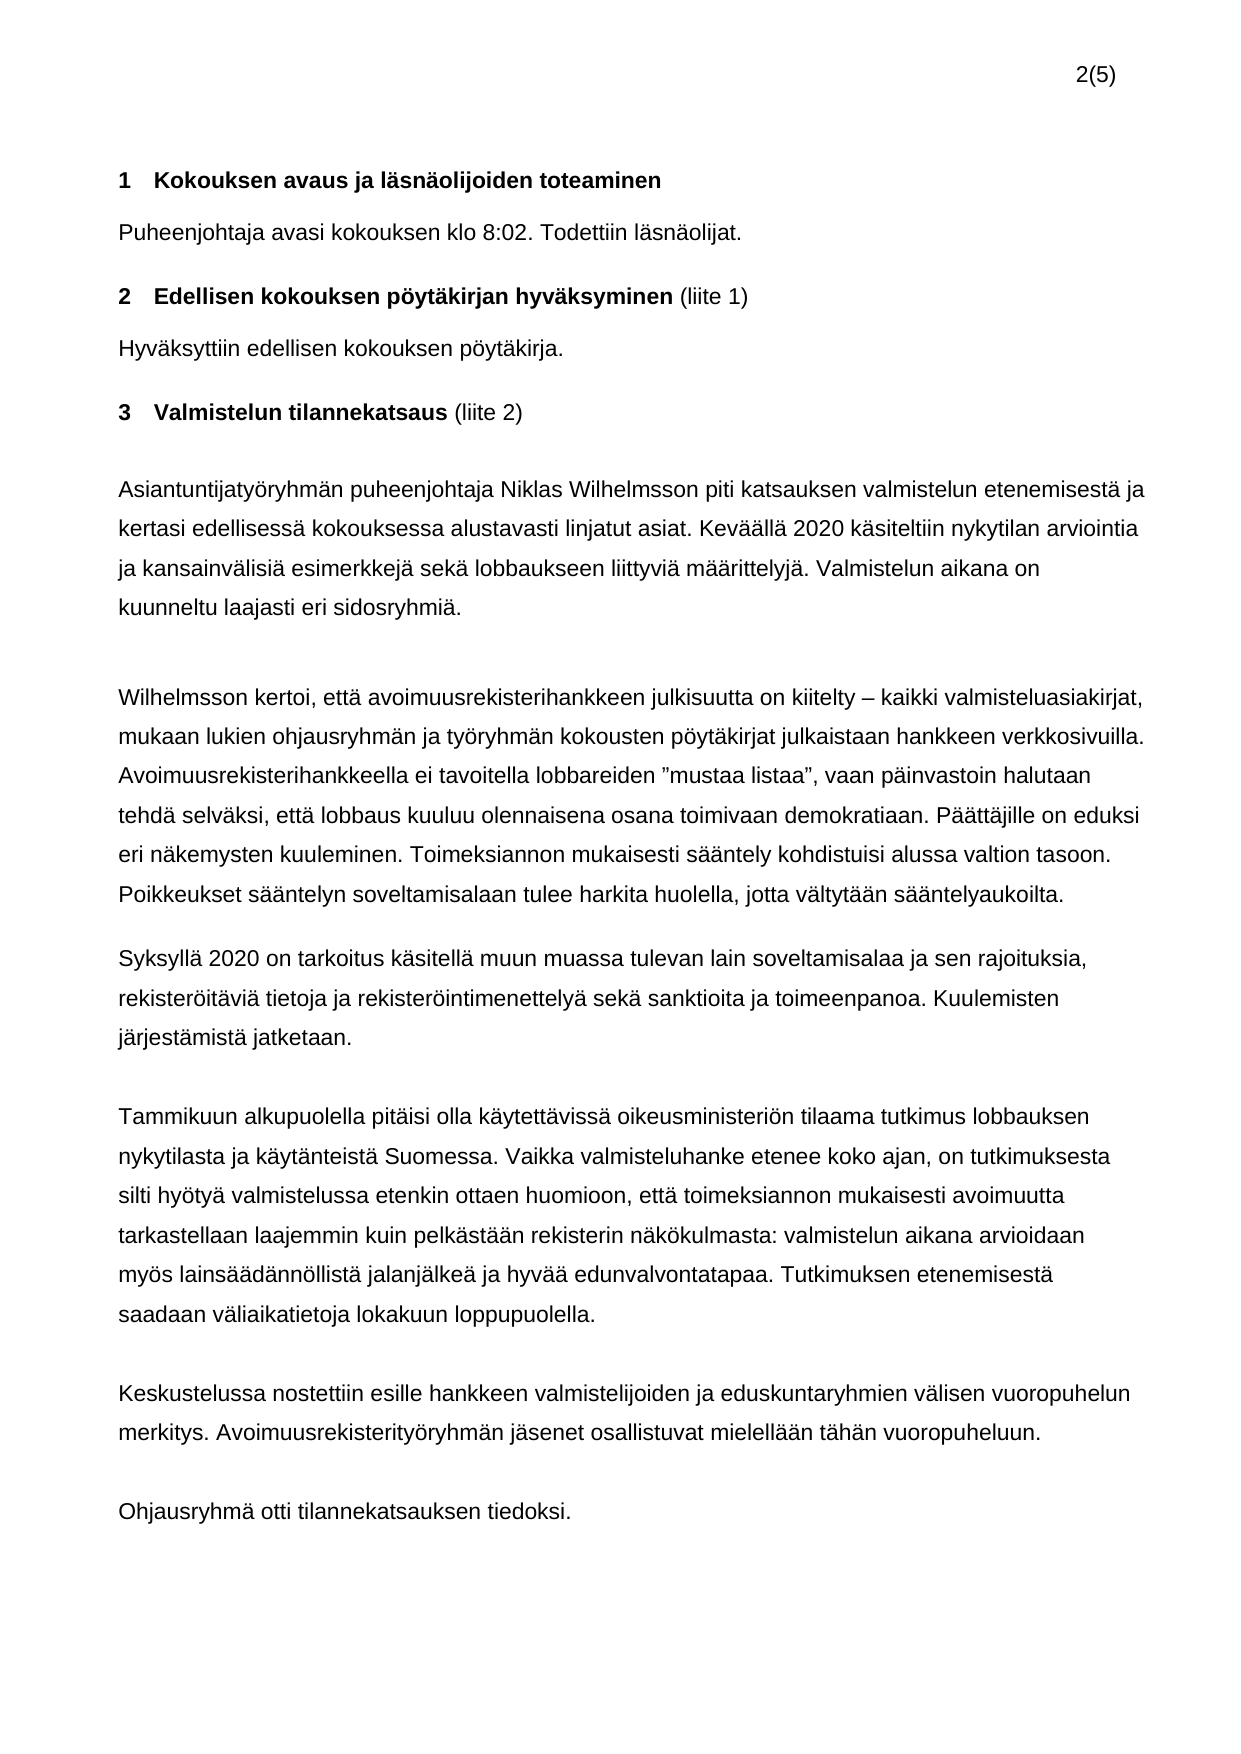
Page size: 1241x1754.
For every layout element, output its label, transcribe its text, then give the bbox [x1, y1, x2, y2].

text Kokouksen avaus ja läsnäolijoiden toteaminen [118, 167, 1146, 194]
text Tammikuun alkupuolella pitäisi olla käytettävissä oikeusministeriön tilaama tutkimus lobbauksen nykytilasta ja käytänteistä Suomessa. Vaikka valmisteluhanke etenee koko ajan, on tutkimuksesta silti hyötyä valmistelussa etenkin ottaen huomioon, että toimeksiannon mukaisesti avoimuutta tarkastellaan laajemmin kuin pelkästään rekisterin näkökulmasta: valmistelun aikana arvioidaan myös lainsäädännöllistä jalanjälkeä ja hyvää edunvalvontatapaa. Tutkimuksen etenemisestä saadaan väliaikatietoja lokakuun loppupuolella. [118, 1103, 1146, 1327]
list Wilhelmsson kertoi, että avoimuusrekisterihankkeen julkisuutta on kiitelty – kaikki valmisteluasiakirjat, mukaan lukien ohjausryhmän ja työryhmän kokousten pöytäkirjat julkaistaan hankkeen verkkosivuilla. Avoimuusrekisterihankkeella ei tavoitella lobbareiden ”mustaa listaa”, vaan päinvastoin halutaan tehdä selväksi, että lobbaus kuuluu olennaisena osana toimivaan demokratiaan. Päättäjille on eduksi eri näkemysten kuuleminen. Toimeksiannon mukaisesti sääntely kohdistuisi alussa valtion tasoon. Poikkeukset sääntelyn soveltamisalaan tulee harkita huolella, jotta vältytään sääntelyaukoilta. [118, 683, 1146, 907]
text Syksyllä 2020 on tarkoitus käsitellä muun muassa tulevan lain soveltamisalaa ja sen rajoituksia, rekisteröitäviä tietoja ja rekisteröintimenettelyä sekä sanktioita ja toimeenpanoa. Kuulemisten järjestämistä jatketaan. [118, 945, 1146, 1051]
text Ohjausryhmä otti tilannekatsauksen tiedoksi. [118, 1498, 1146, 1524]
text Edellisen kokouksen pöytäkirjan hyväksyminen (liite 1) [118, 283, 1146, 310]
list Asiantuntijatyöryhmän puheenjohtaja Niklas Wilhelmsson piti katsauksen valmistelun etenemisestä ja kertasi edellisessä kokouksessa alustavasti linjatut asiat. Keväällä 2020 käsiteltiin nykytilan arviointia ja kansainvälisiä esimerkkejä sekä lobbaukseen liittyviä määrittelyjä. Valmistelun aikana on kuunneltu laajasti eri sidosryhmiä. [118, 476, 1146, 620]
text Hyväksyttiin edellisen kokouksen pöytäkirja. [118, 335, 1146, 361]
text Keskustelussa nostettiin esille hankkeen valmistelijoiden ja eduskuntaryhmien välisen vuoropuhelun merkitys. Avoimuusrekisterityöryhmän jäsenet osallistuvat mielellään tähän vuoropuheluun. [118, 1379, 1146, 1445]
text Valmistelun tilannekatsaus (liite 2) [118, 399, 1146, 426]
text Puheenjohtaja avasi kokouksen klo 8:02. Todettiin läsnäolijat. [118, 219, 1146, 245]
